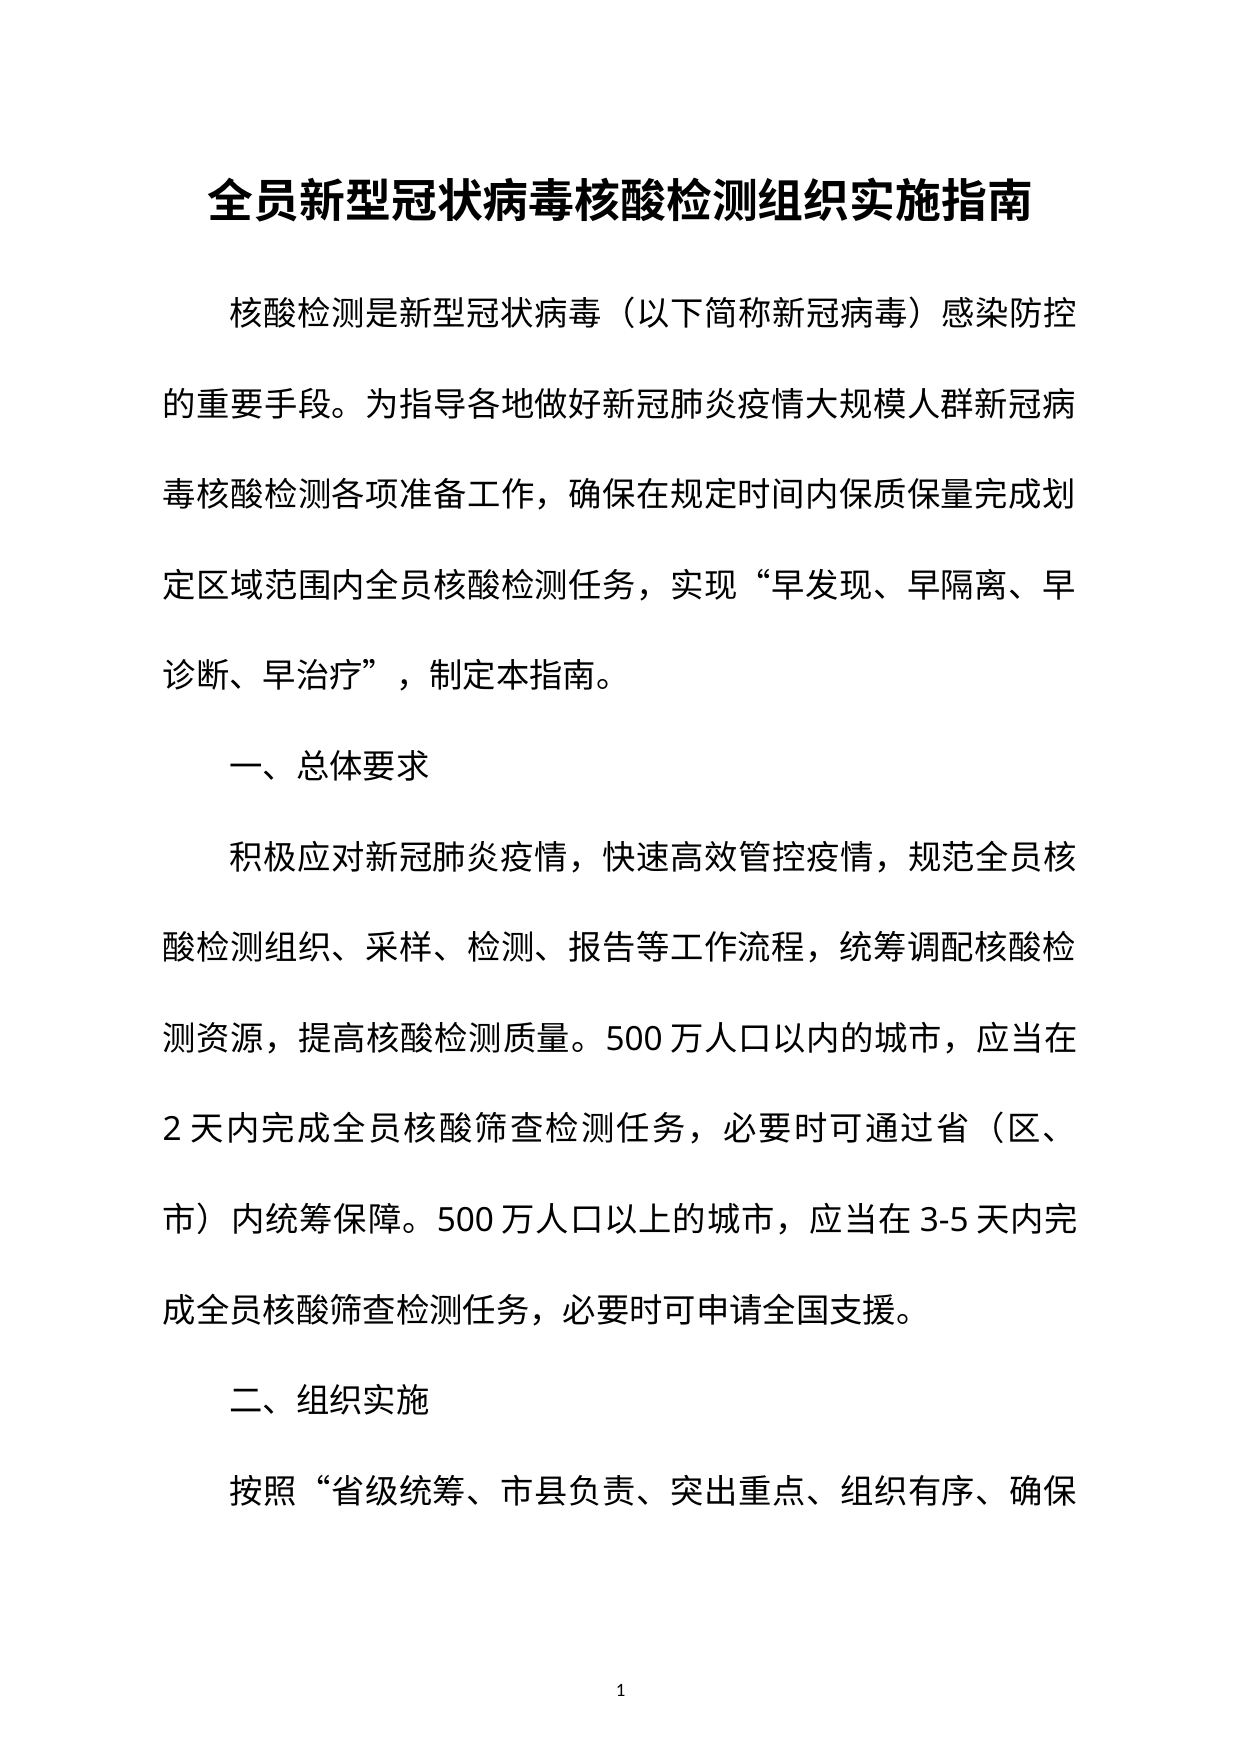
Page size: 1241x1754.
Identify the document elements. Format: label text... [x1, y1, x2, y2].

text 全员新型冠状病毒核酸检测组织实施指南 [162, 152, 1078, 243]
text 积极应对新冠肺炎疫情，快速高效管控疫情，规范全员核酸检测组织、采样、检测、报告等工作流程，统筹调配核酸检测资源，提高核酸检测质量。500万人口以内的城市，应当在2天内完成全员核酸筛查检测任务，必要时可通过省（区、市）内统筹保障。500万人口以上的城市，应当在3-5天内完成全员核酸筛查检测任务，必要时可申请全国支援。 [162, 809, 1078, 1353]
text 一、总体要求 [162, 719, 1078, 809]
text 二、组织实施 [162, 1353, 1078, 1444]
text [162, 1444, 1078, 1534]
text 核酸检测是新型冠状病毒（以下简称新冠病毒）感染防控的重要手段。为指导各地做好新冠肺炎疫情大规模人群新冠病毒核酸检测各项准备工作，确保在规定时间内保质保量完成划定区域范围内全员核酸检测任务，实现“早发现、早隔离、早诊断、早治疗”，制定本指南。 [162, 266, 1078, 719]
